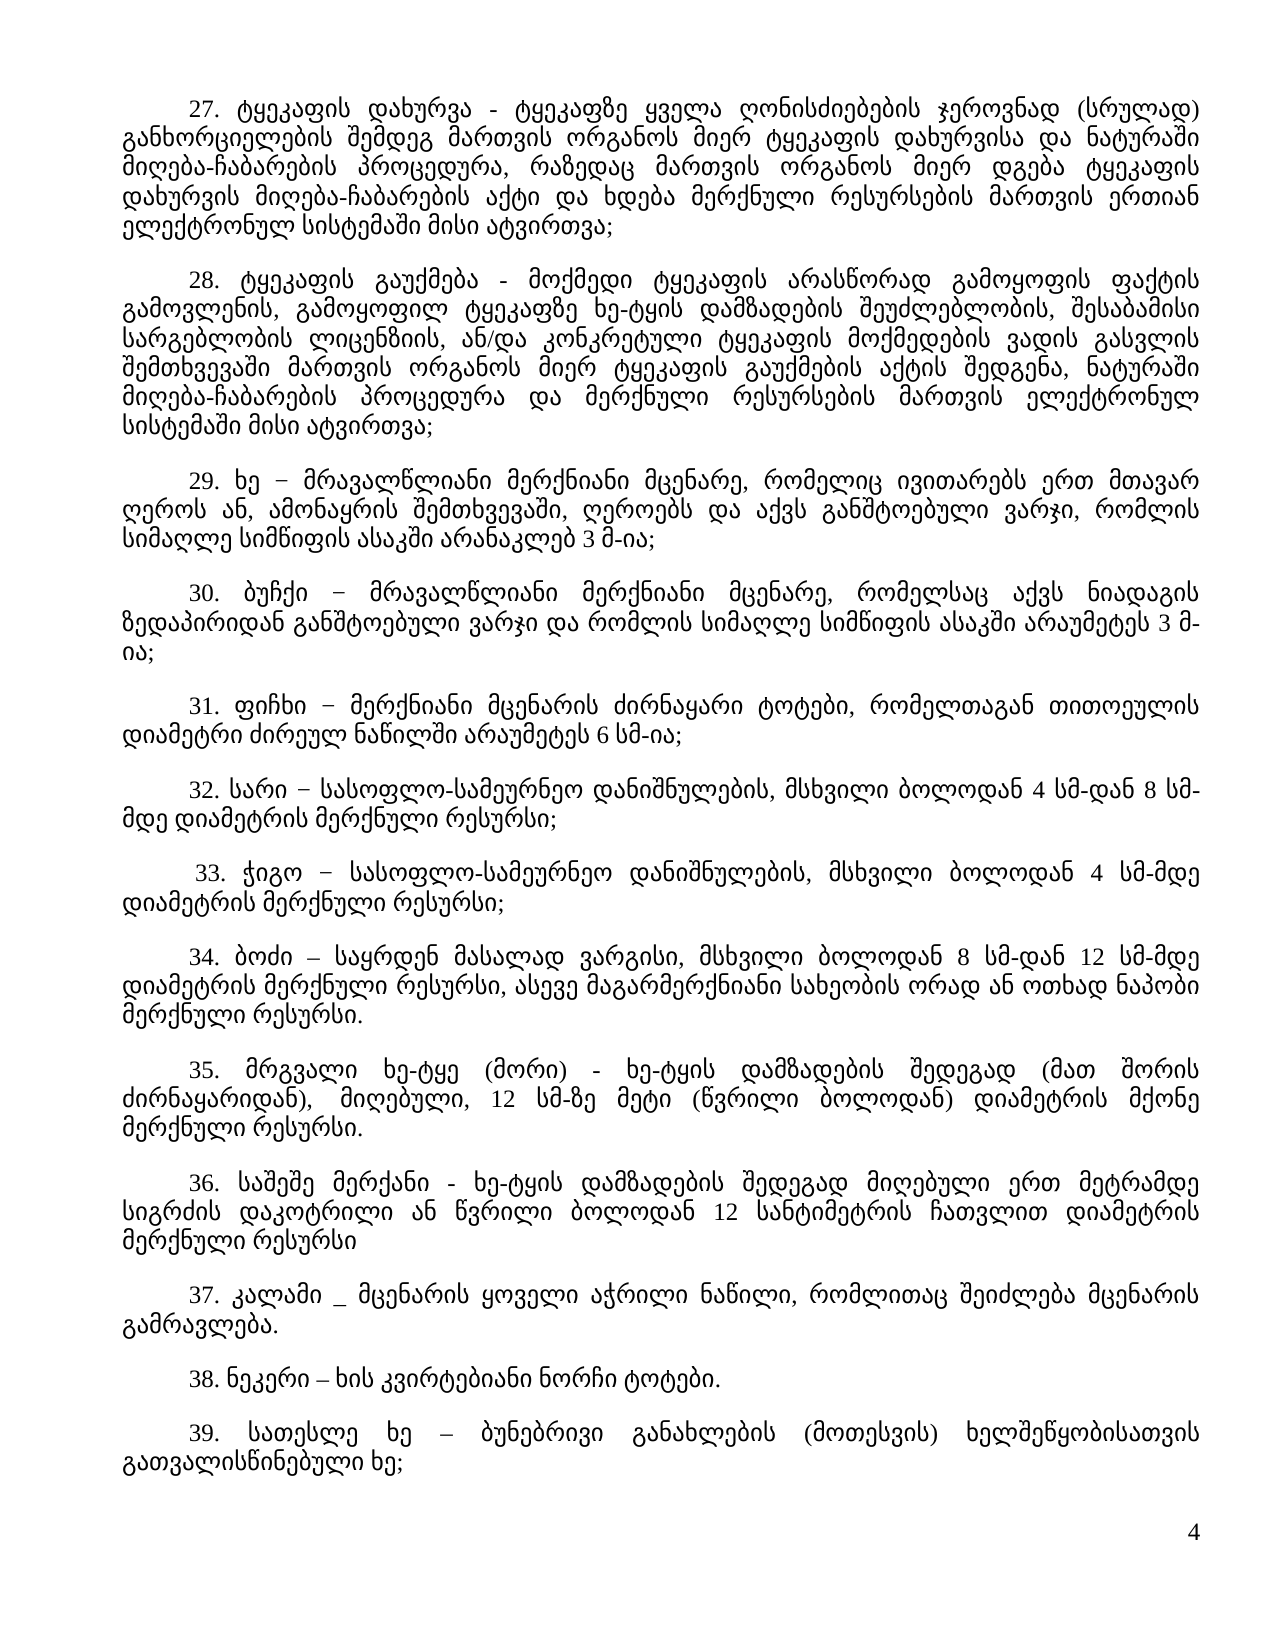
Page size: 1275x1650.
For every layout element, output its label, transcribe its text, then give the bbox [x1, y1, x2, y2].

text 28. ტყეკაფის გაუქმება - მოქმედი ტყეკაფის არასწორად გამოყოფის ფაქტის გამოვლენის, გამოყოფილ ტყეკაფზე ხე-ტყის დამზადების შეუძლებლობის, შესაბამისი სარგებლობის ლიცენზიის, ან/და კონკრეტული ტყეკაფის მოქმედების ვადის გასვლის შემთხვევაში მართვის ორგანოს მიერ ტყეკაფის გაუქმების აქტის შედგენა, ნატურაში მიღება-ჩაბარების პროცედურა და მერქნული რესურსების მართვის ელექტრონულ სისტემაში მისი ატვირთვა; [122, 265, 1200, 441]
text 31. ფიჩხი − მერქნიანი მცენარის ძირნაყარი ტოტები, რომელთაგან თითოეულის დიამეტრი ძირეულ ნაწილში არაუმეტეს 6 სმ-ია; [122, 691, 1200, 750]
text 34. ბოძი – საყრდენ მასალად ვარგისი, მსხვილი ბოლოდან 8 სმ-დან 12 სმ-მდე დიამეტრის მერქნული რესურსი, ასევე მაგარმერქნიანი სახეობის ორად ან ოთხად ნაპობი მერქნული რესურსი. [122, 942, 1200, 1030]
text 32. სარი − სასოფლო-სამეურნეო დანიშნულების, მსხვილი ბოლოდან 4 სმ-დან 8 სმ-მდე დიამეტრის მერქნული რესურსი; [122, 775, 1200, 833]
text 38. ნეკერი – ხის კვირტებიანი ნორჩი ტოტები. [122, 1364, 1200, 1393]
text 39. სათესლე ხე – ბუნებრივი განახლების (მოთესვის) ხელშეწყობისათვის გათვალისწინებული ხე; [122, 1418, 1200, 1477]
text 30. ბუჩქი − მრავალწლიანი მერქნიანი მცენარე, რომელსაც აქვს ნიადაგის ზედაპირიდან განშტოებული ვარჯი და რომლის სიმაღლე სიმწიფის ასაკში არაუმეტეს 3 მ-ია; [122, 578, 1200, 666]
text 29. ხე − მრავალწლიანი მერქნიანი მცენარე, რომელიც ივითარებს ერთ მთავარ ღეროს ან, ამონაყრის შემთხვევაში, ღეროებს და აქვს განშტოებული ვარჯი, რომლის სიმაღლე სიმწიფის ასაკში არანაკლებ 3 მ-ია; [122, 466, 1200, 553]
text 33. ჭიგო − სასოფლო-სამეურნეო დანიშნულების, მსხვილი ბოლოდან 4 სმ-მდე დიამეტრის მერქნული რესურსი; [122, 858, 1200, 917]
text 35. მრგვალი ხე-ტყე (მორი) - ხე-ტყის დამზადების შედეგად (მათ შორის ძირნაყარიდან), მიღებული, 12 სმ-ზე მეტი (წვრილი ბოლოდან) დიამეტრის მქონე მერქნული რესურსი. [122, 1055, 1200, 1143]
text 36. საშეშე მერქანი - ხე-ტყის დამზადების შედეგად მიღებული ერთ მეტრამდე სიგრძის დაკოტრილი ან წვრილი ბოლოდან 12 სანტიმეტრის ჩათვლით დიამეტრის მერქნული რესურსი [122, 1168, 1200, 1255]
text 27. ტყეკაფის დახურვა - ტყეკაფზე ყველა ღონისძიებების ჯეროვნად (სრულად) განხორციელების შემდეგ მართვის ორგანოს მიერ ტყეკაფის დახურვისა და ნატურაში მიღება-ჩაბარების პროცედურა, რაზედაც მართვის ორგანოს მიერ დგება ტყეკაფის დახურვის მიღება-ჩაბარების აქტი და ხდება მერქნული რესურსების მართვის ერთიან ელექტრონულ სისტემაში მისი ატვირთვა; [122, 94, 1200, 240]
text 37. კალამი _ მცენარის ყოველი აჭრილი ნაწილი, რომლითაც შეიძლება მცენარის გამრავლება. [122, 1280, 1200, 1339]
